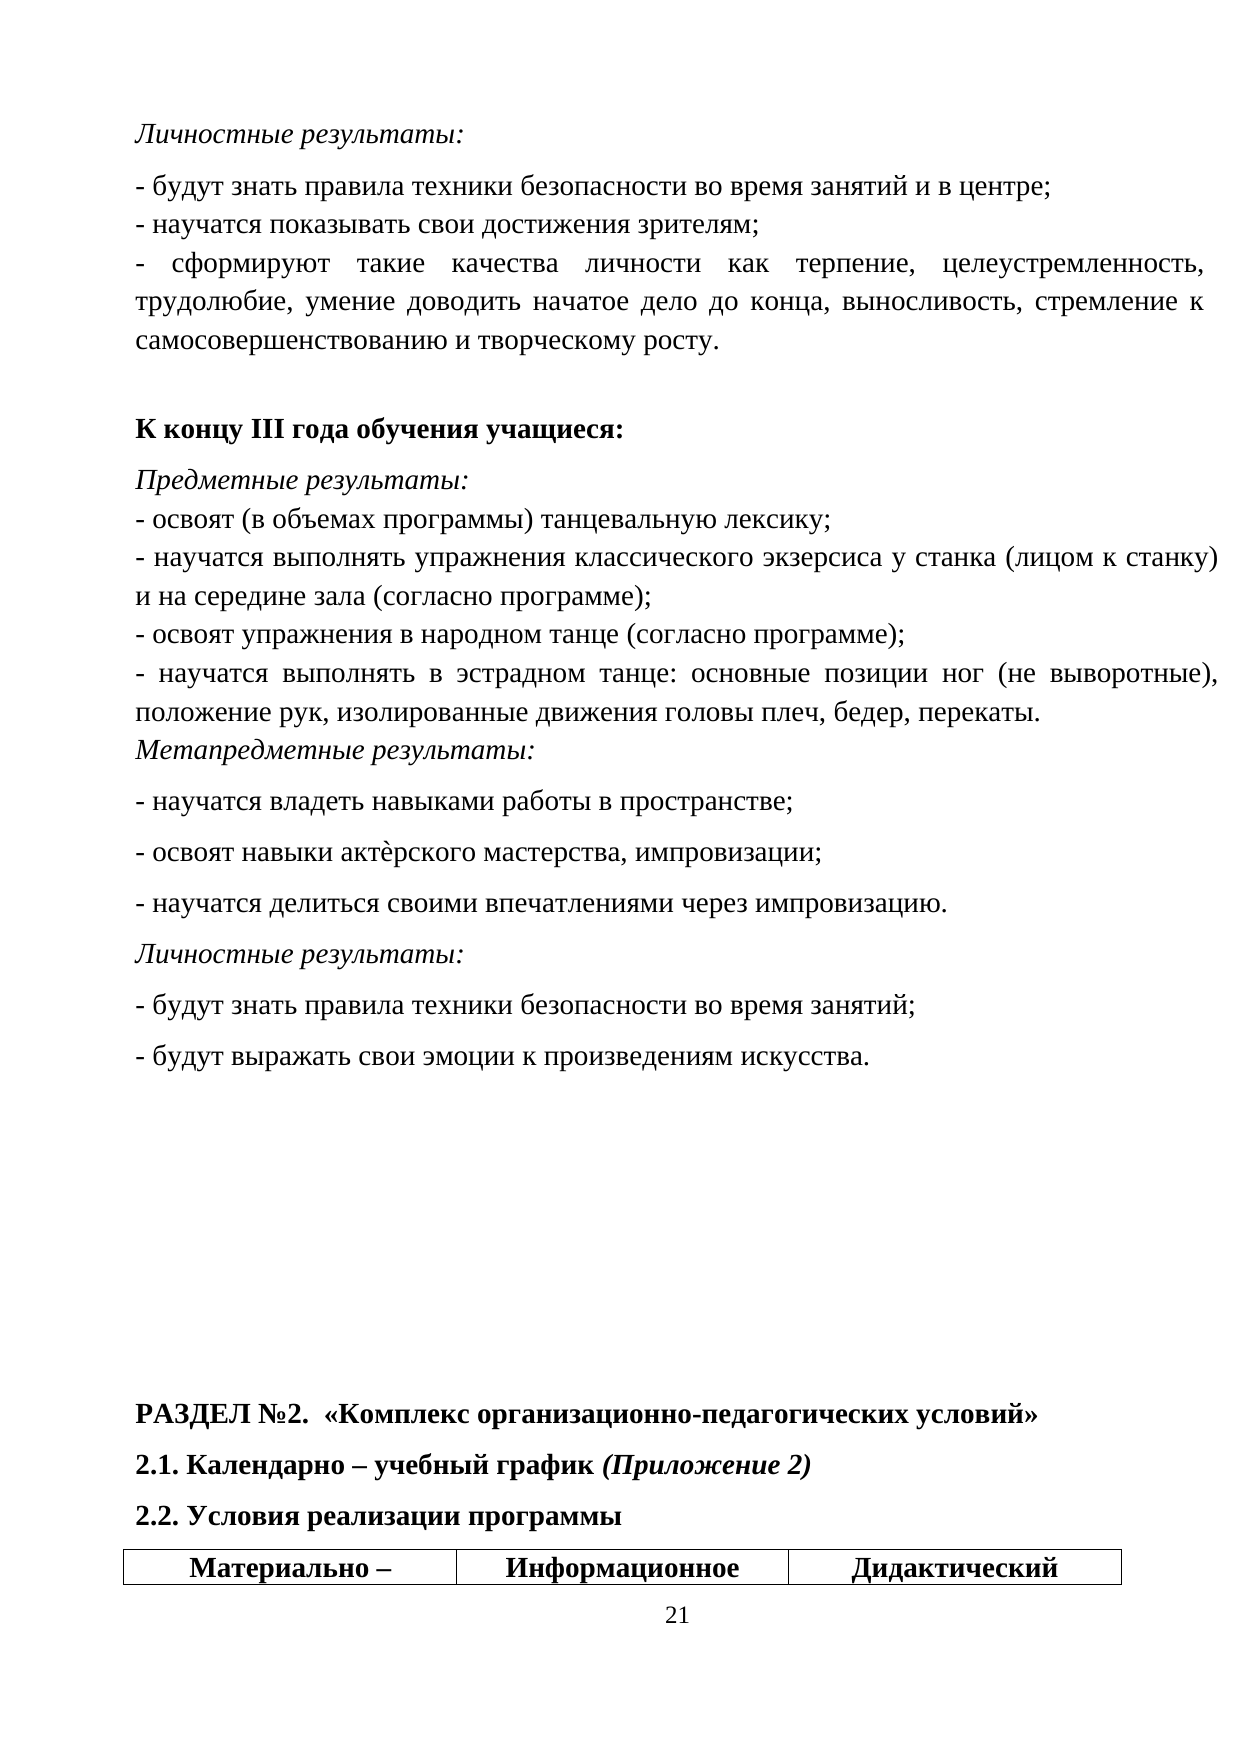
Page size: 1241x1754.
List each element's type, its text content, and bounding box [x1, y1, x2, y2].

text К концу III года обучения учащиеся: [135, 411, 1219, 445]
text - будут выражать свои эмоции к произведениям искусства. [135, 1038, 1219, 1072]
text 2.1. Календарно – учебный график (Приложение 2) [135, 1447, 1219, 1480]
text РАЗДЕЛ №2. «Комплекс организационно-педагогических условий» [135, 1396, 1219, 1429]
text Метапредметные результаты: [135, 732, 1219, 766]
text - научатся делиться своими впечатлениями через импровизацию. [135, 885, 1219, 919]
text - будут знать правила техники безопасности во время занятий; [135, 987, 1219, 1021]
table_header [457, 1550, 788, 1583]
text - будут знать правила техники безопасности во время занятий и в центре; [135, 168, 1219, 201]
text Личностные результаты: [135, 936, 1219, 970]
text - сформируют такие качества личности как терпение, целеустремленность, трудолюбие, умение доводить начатое дело до конца, выносливость, стремление к самосовершенствованию и творческому росту. [135, 245, 1205, 355]
text - научатся выполнять упражнения классического экзерсиса у станка (лицом к станку) и на середине зала (согласно программе); [135, 539, 1219, 612]
text - научатся владеть навыками работы в пространстве; [135, 783, 1219, 817]
text - освоят упражнения в народном танце (согласно программе); [135, 617, 1219, 650]
text 2.2. Условия реализации программы [135, 1498, 1219, 1531]
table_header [124, 1550, 456, 1583]
text - научатся выполнять в эстрадном танце: основные позиции ног (не выворотные), положение рук, изолированные движения головы плеч, бедер, перекаты. [135, 655, 1219, 727]
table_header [789, 1550, 1121, 1583]
text Личностные результаты: [135, 117, 1219, 150]
text - освоят навыки актѐрского мастерства, импровизации; [135, 834, 1219, 868]
text - освоят (в объемах программы) танцевальную лексику; [135, 501, 1219, 534]
text - научатся показывать свои достижения зрителям; [135, 206, 1219, 240]
text Предметные результаты: [135, 462, 1219, 496]
